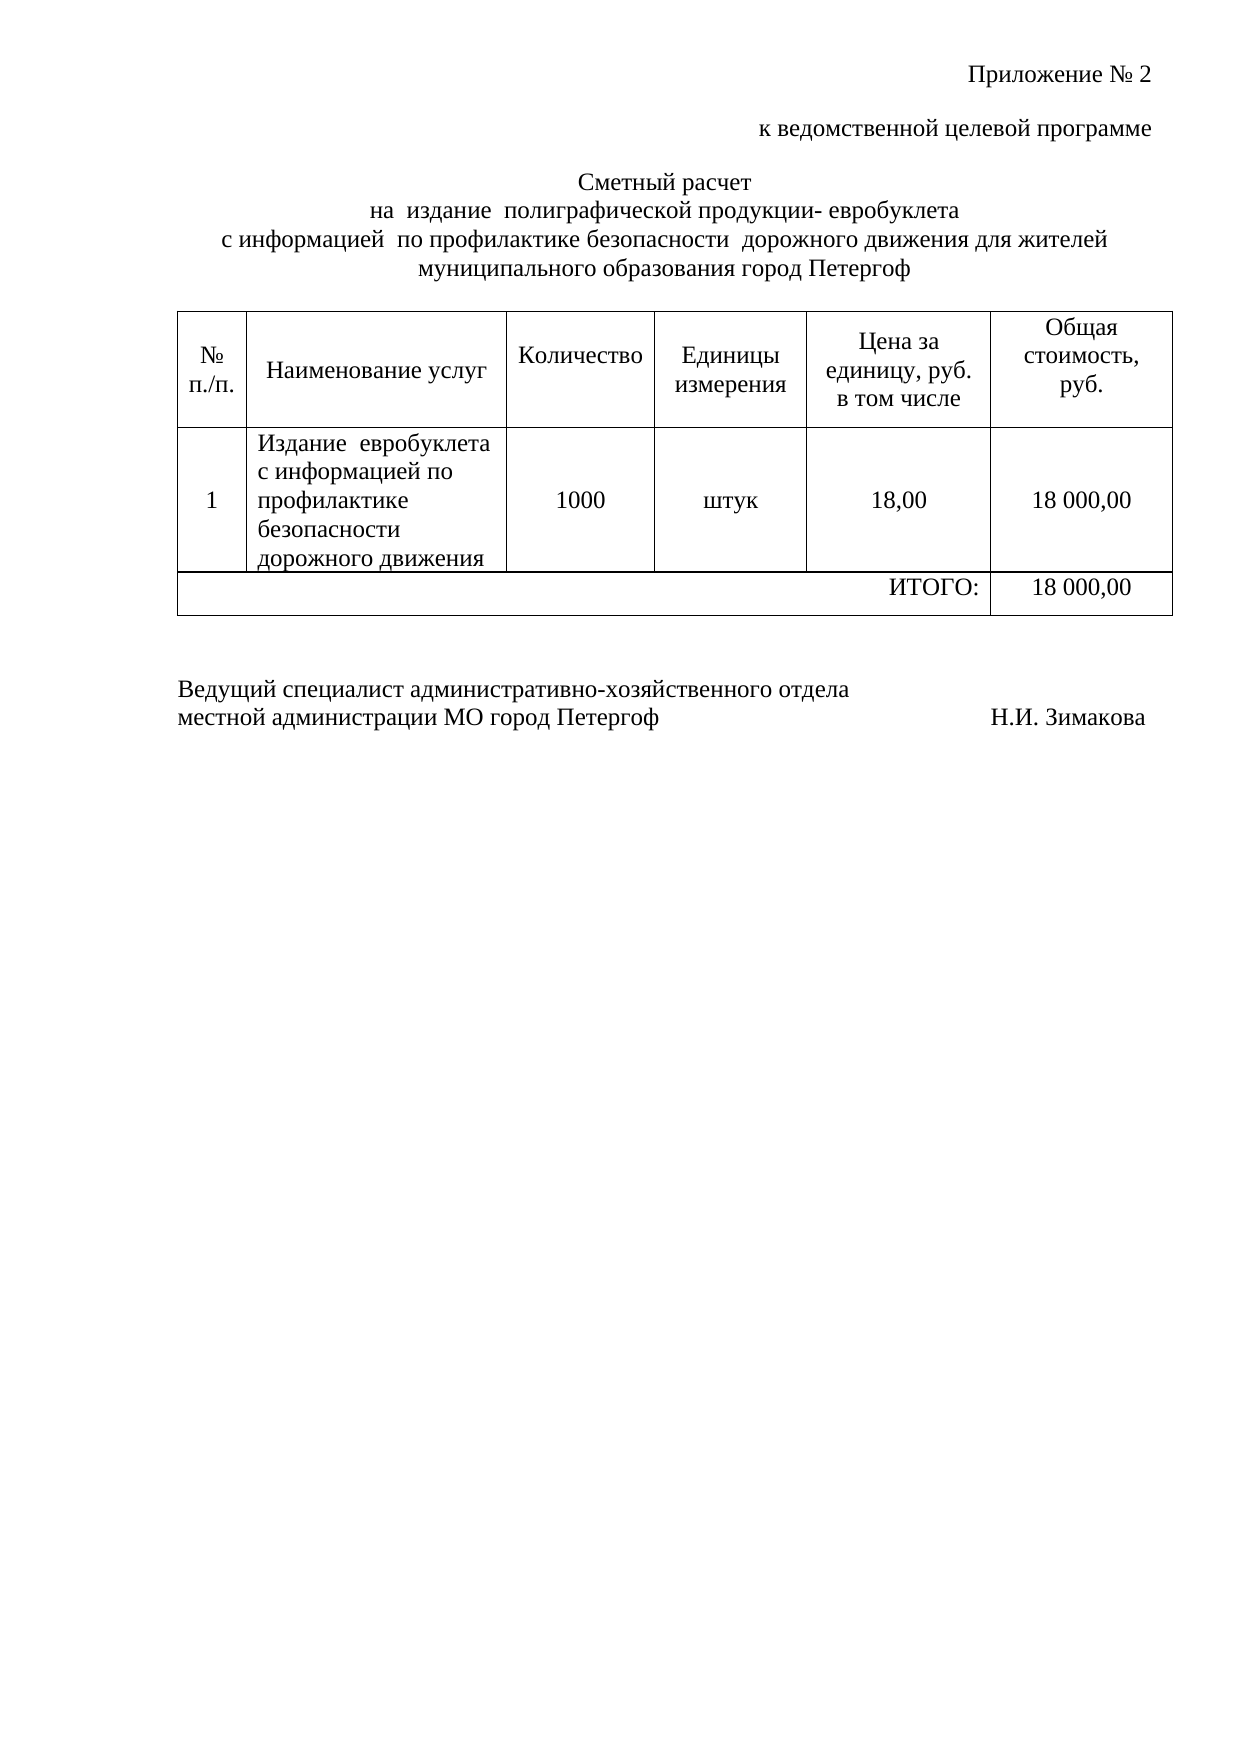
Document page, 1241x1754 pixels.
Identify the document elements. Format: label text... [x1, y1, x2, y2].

text Приложение № 2 [177, 59, 1152, 88]
table_cell 18 000,00 [991, 428, 1172, 571]
table_cell 18 000,00 [991, 573, 1172, 615]
text местной администрации МО город Петергоф Н.И. Зимакова [177, 702, 1152, 731]
table_cell Издание евробуклета с информацией по профилактике безопасности дорожного движения [247, 428, 506, 571]
table_header Единицы измерения [655, 312, 806, 427]
table_header Общая стоимость, руб. [991, 312, 1172, 427]
text Ведущий специалист административно-хозяйственного отдела [177, 674, 1152, 702]
table_cell 18,00 [807, 428, 990, 571]
text с информацией по профилактике безопасности дорожного движения для жителей [177, 224, 1152, 253]
table_cell ИТОГО: [178, 573, 990, 615]
text Сметный расчет [177, 167, 1152, 196]
text муниципального образования город Петергоф [177, 253, 1152, 282]
table_header № п./п. [178, 312, 246, 427]
table_cell 1000 [507, 428, 654, 571]
text к ведомственной целевой программе [177, 113, 1152, 142]
table_header Цена за единицу, руб. в том числе [807, 312, 990, 427]
table_cell штук [655, 428, 806, 571]
table_cell 1 [178, 428, 246, 571]
table_header Наименование услуг [247, 312, 506, 427]
table_header Количество [507, 312, 654, 427]
text на издание полиграфической продукции- евробуклета [177, 196, 1152, 224]
